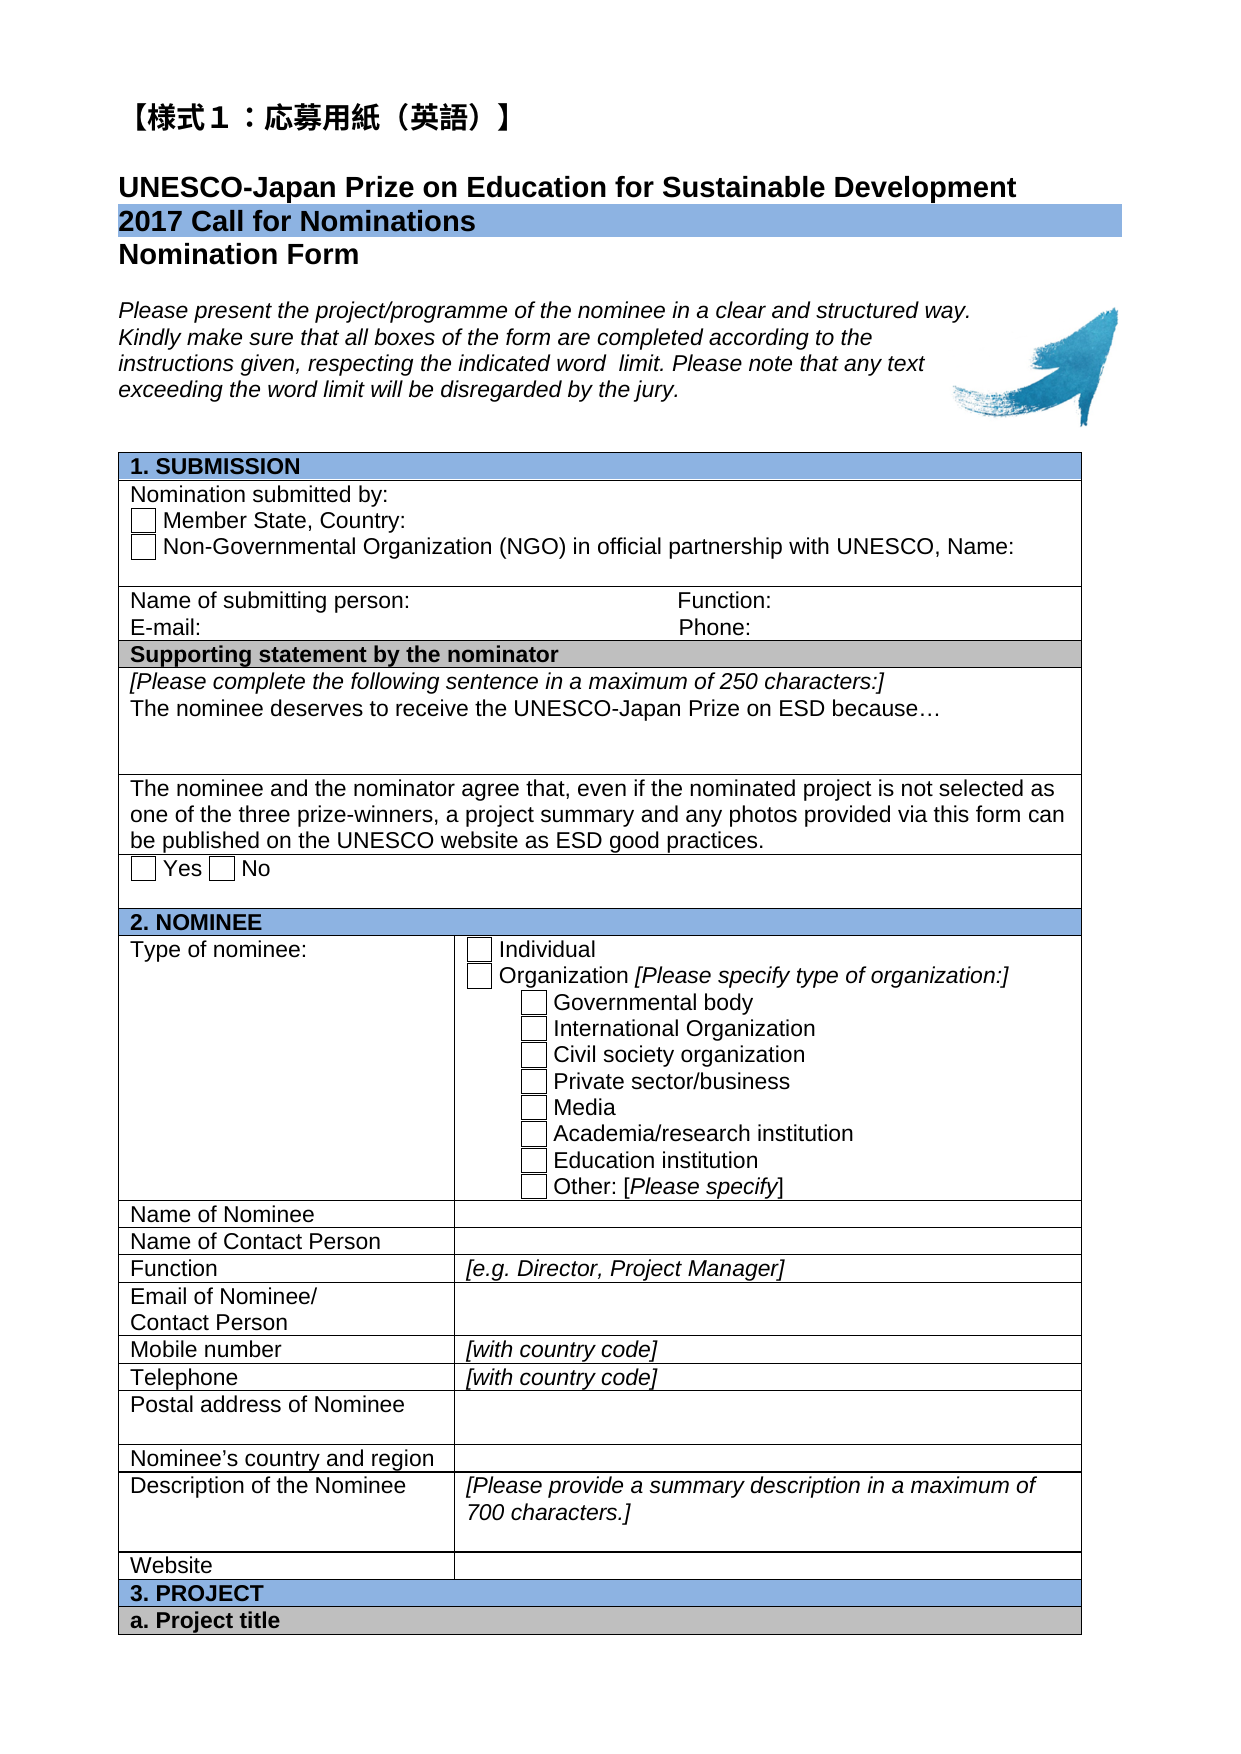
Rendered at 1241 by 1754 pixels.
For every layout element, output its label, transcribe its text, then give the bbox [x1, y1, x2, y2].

table_cell Name of Contact Person [119, 1228, 454, 1254]
text Nomination Form [118, 237, 1122, 297]
table_cell Nomination submitted by: Member State, Country: Non-Governmental Organization (NGO) in official partnership with UNESCO, Name: [119, 481, 1081, 586]
text instructions given, respecting the indicated word limit. Please note that any text exceeding the word limit will be disregarded by the jury. [118, 350, 1122, 403]
table_cell Name of submitting person: Function: E-mail: Phone: [119, 587, 1081, 640]
text Please present the project/programme of the nominee in a clear and structured way. Kindly make sure that all boxes of the form are completed according to the [118, 297, 1122, 350]
table_cell Description of the Nominee [119, 1473, 454, 1551]
table_cell Individual Organization [Please specify type of organization:] Governmental body International Organization Civil society organization Private sector/business Media Academia/research institution Education institution Other: [Please specify] [455, 936, 1081, 1199]
table_cell 2. NOMINEE [119, 909, 1081, 935]
table_cell [with country code] [455, 1336, 1081, 1363]
table_cell [455, 1283, 1081, 1335]
table_cell [Please complete the following sentence in a maximum of 250 characters:] The nominee deserves to receive the UNESCO-Japan Prize on ESD because… [119, 668, 1081, 774]
table_cell Yes No [119, 855, 1081, 907]
picture [948, 403, 1120, 428]
table_cell Postal address of Nominee [119, 1391, 454, 1444]
table_cell Type of nominee: [119, 936, 454, 1199]
table_cell Telephone [119, 1364, 454, 1390]
table_cell [455, 1445, 1081, 1471]
table_cell [455, 1391, 1081, 1444]
text 2017 Call for Nominations [118, 204, 1122, 237]
text UNESCO-Japan Prize on Education for Sustainable Development [118, 170, 1122, 204]
table_cell [455, 1228, 1081, 1254]
table_cell a. Project title [119, 1607, 1081, 1634]
table_cell [455, 1201, 1081, 1227]
table_cell 3. PROJECT [119, 1580, 1081, 1606]
table_cell [455, 1553, 1081, 1579]
table_cell Email of Nominee/ Contact Person [119, 1283, 454, 1335]
table_cell Supporting statement by the nominator [119, 641, 1081, 667]
table_cell [with country code] [455, 1364, 1081, 1390]
table_cell Function [119, 1255, 454, 1282]
table_cell Nominee’s country and region [119, 1445, 454, 1471]
table_cell The nominee and the nominator agree that, even if the nominated project is not selected as one of the three prize-winners, a project summary and any photos provided via this form can be published on the UNESCO website as ESD good practices. [119, 775, 1081, 854]
table_header 1. SUBMISSION [119, 453, 1081, 479]
text 【様式１：応募用紙（英語）】 [118, 94, 923, 137]
table_cell Website [119, 1553, 454, 1579]
table_cell Name of Nominee [119, 1201, 454, 1227]
table_cell Mobile number [119, 1336, 454, 1363]
table_cell [Please provide a summary description in a maximum of 700 characters.] [455, 1473, 1081, 1551]
table_cell [e.g. Director, Project Manager] [455, 1255, 1081, 1282]
